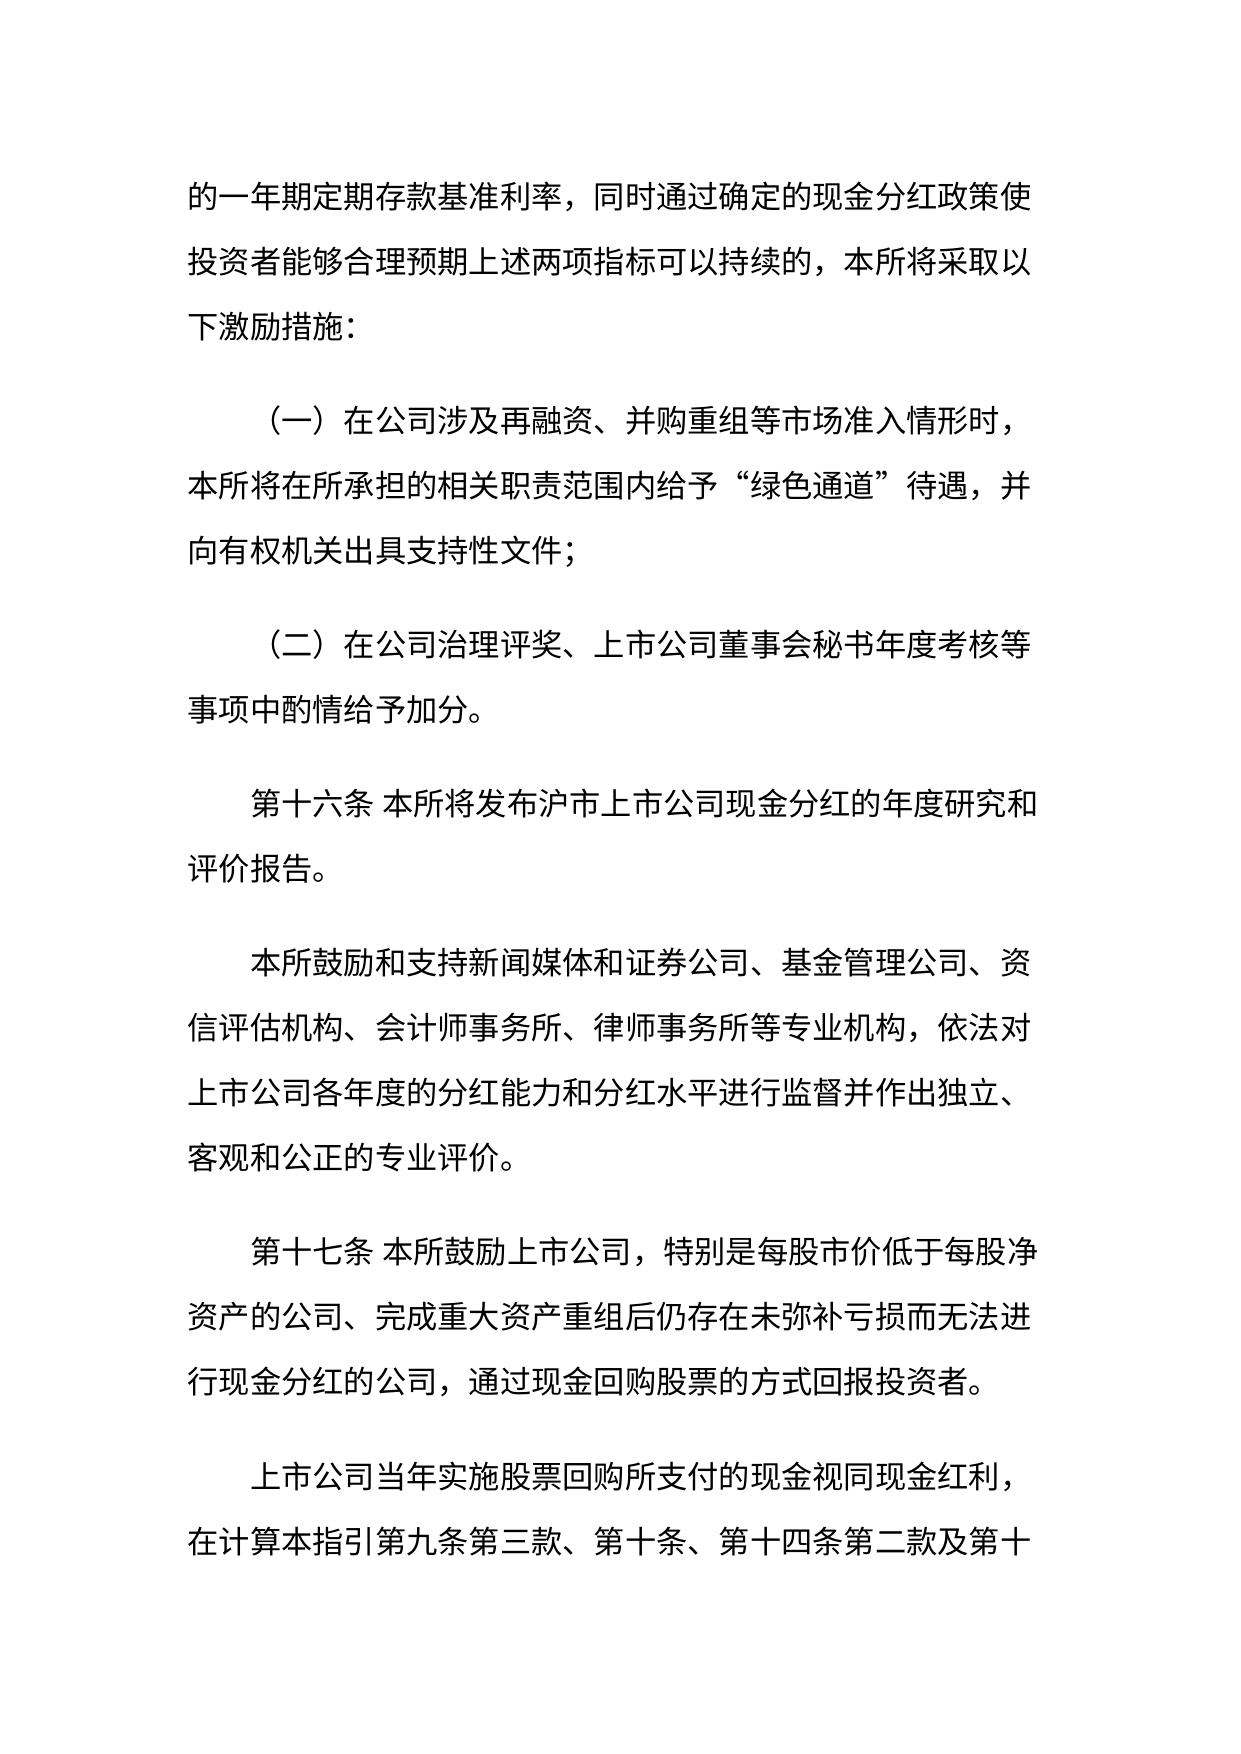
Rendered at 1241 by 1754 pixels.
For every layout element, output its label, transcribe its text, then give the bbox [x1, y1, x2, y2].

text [187, 162, 1053, 357]
text （二）在公司治理评奖、上市公司董事会秘书年度考核等事项中酌情给予加分。 [187, 610, 1053, 740]
text 本所鼓励和支持新闻媒体和证券公司、基金管理公司、资信评估机构、会计师事务所、律师事务所等专业机构，依法对上市公司各年度的分红能力和分红水平进行监督并作出独立、客观和公正的专业评价。 [187, 929, 1053, 1189]
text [187, 1442, 1053, 1572]
text 第十七条 本所鼓励上市公司，特别是每股市价低于每股净资产的公司、完成重大资产重组后仍存在未弥补亏损而无法进行现金分红的公司，通过现金回购股票的方式回报投资者。 [187, 1218, 1053, 1413]
text 第十六条 本所将发布沪市上市公司现金分红的年度研究和评价报告。 [187, 769, 1053, 899]
text （一）在公司涉及再融资、并购重组等市场准入情形时，本所将在所承担的相关职责范围内给予“绿色通道”待遇，并向有权机关出具支持性文件； [187, 386, 1053, 581]
